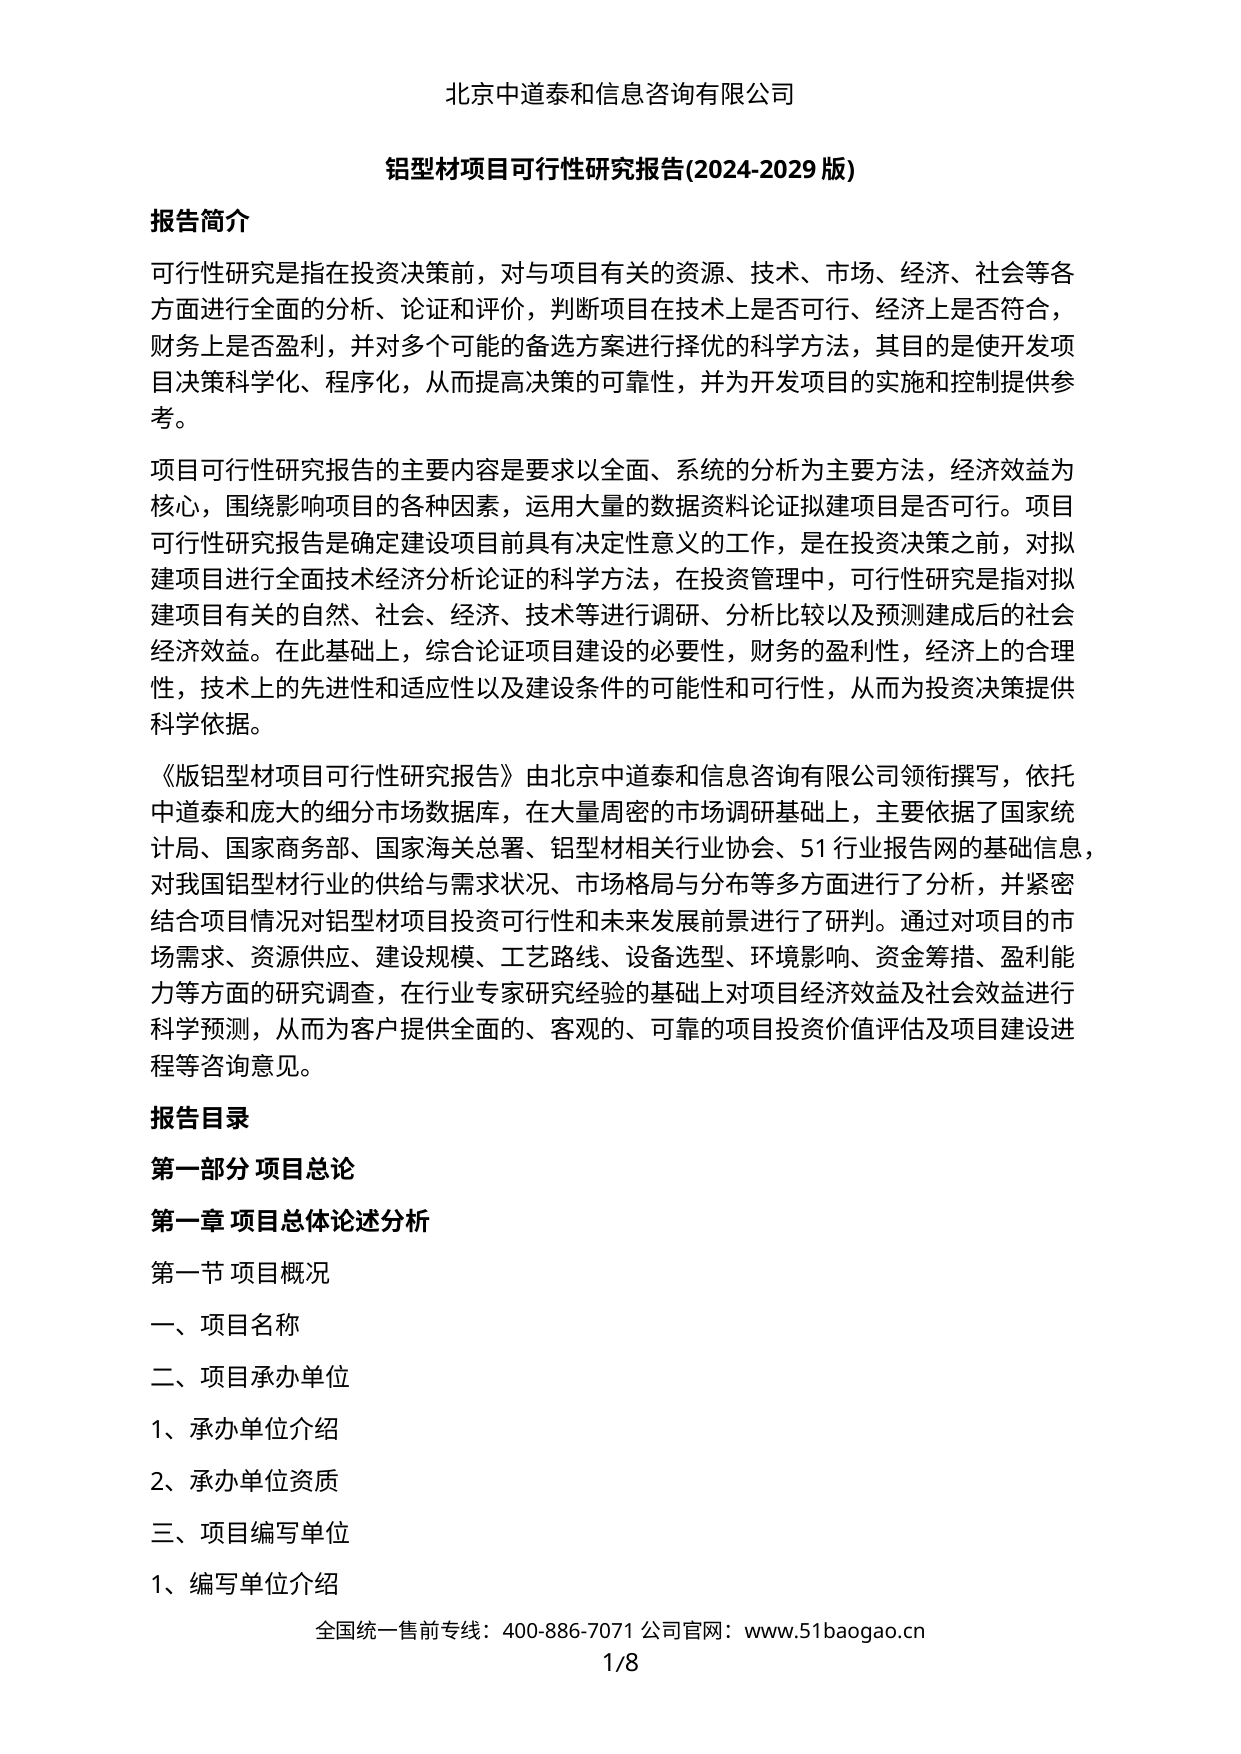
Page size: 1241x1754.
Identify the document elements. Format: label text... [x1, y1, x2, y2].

text 项目可行性研究报告的主要内容是要求以全面、系统的分析为主要方法，经济效益为核心，围绕影响项目的各种因素，运用大量的数据资料论证拟建项目是否可行。项目可行性研究报告是确定建设项目前具有决定性意义的工作，是在投资决策之前，对拟建项目进行全面技术经济分析论证的科学方法，在投资管理中，可行性研究是指对拟建项目有关的自然、社会、经济、技术等进行调研、分析比较以及预测建成后的社会经济效益。在此基础上，综合论证项目建设的必要性，财务的盈利性，经济上的合理性，技术上的先进性和适应性以及建设条件的可能性和可行性，从而为投资决策提供科学依据。 [150, 451, 1090, 741]
text 三、项目编写单位 [150, 1513, 1090, 1549]
text 1、承办单位介绍 [150, 1409, 1090, 1446]
text 1、编写单位介绍 [150, 1565, 1090, 1601]
text 一、项目名称 [150, 1306, 1090, 1342]
text 报告目录 [150, 1098, 1090, 1134]
text 报告简介 [150, 202, 1090, 238]
text 第一部分 项目总论 [150, 1150, 1090, 1186]
text 2、承办单位资质 [150, 1461, 1090, 1497]
text 铝型材项目可行性研究报告(2024-2029版) [150, 150, 1090, 186]
text 第一章 项目总体论述分析 [150, 1202, 1090, 1238]
text 第一节 项目概况 [150, 1254, 1090, 1290]
text 二、项目承办单位 [150, 1357, 1090, 1394]
text 可行性研究是指在投资决策前，对与项目有关的资源、技术、市场、经济、社会等各方面进行全面的分析、论证和评价，判断项目在技术上是否可行、经济上是否符合，财务上是否盈利，并对多个可能的备选方案进行择优的科学方法，其目的是使开发项目决策科学化、程序化，从而提高决策的可靠性，并为开发项目的实施和控制提供参考。 [150, 254, 1090, 435]
text 《版铝型材项目可行性研究报告》由北京中道泰和信息咨询有限公司领衔撰写，依托中道泰和庞大的细分市场数据库，在大量周密的市场调研基础上，主要依据了国家统计局、国家商务部、国家海关总署、铝型材相关行业协会、51行业报告网的基础信息，对我国铝型材行业的供给与需求状况、市场格局与分布等多方面进行了分析，并紧密结合项目情况对铝型材项目投资可行性和未来发展前景进行了研判。通过对项目的市场需求、资源供应、建设规模、工艺路线、设备选型、环境影响、资金筹措、盈利能力等方面的研究调查，在行业专家研究经验的基础上对项目经济效益及社会效益进行科学预测，从而为客户提供全面的、客观的、可靠的项目投资价值评估及项目建设进程等咨询意见。 [150, 756, 1090, 1082]
